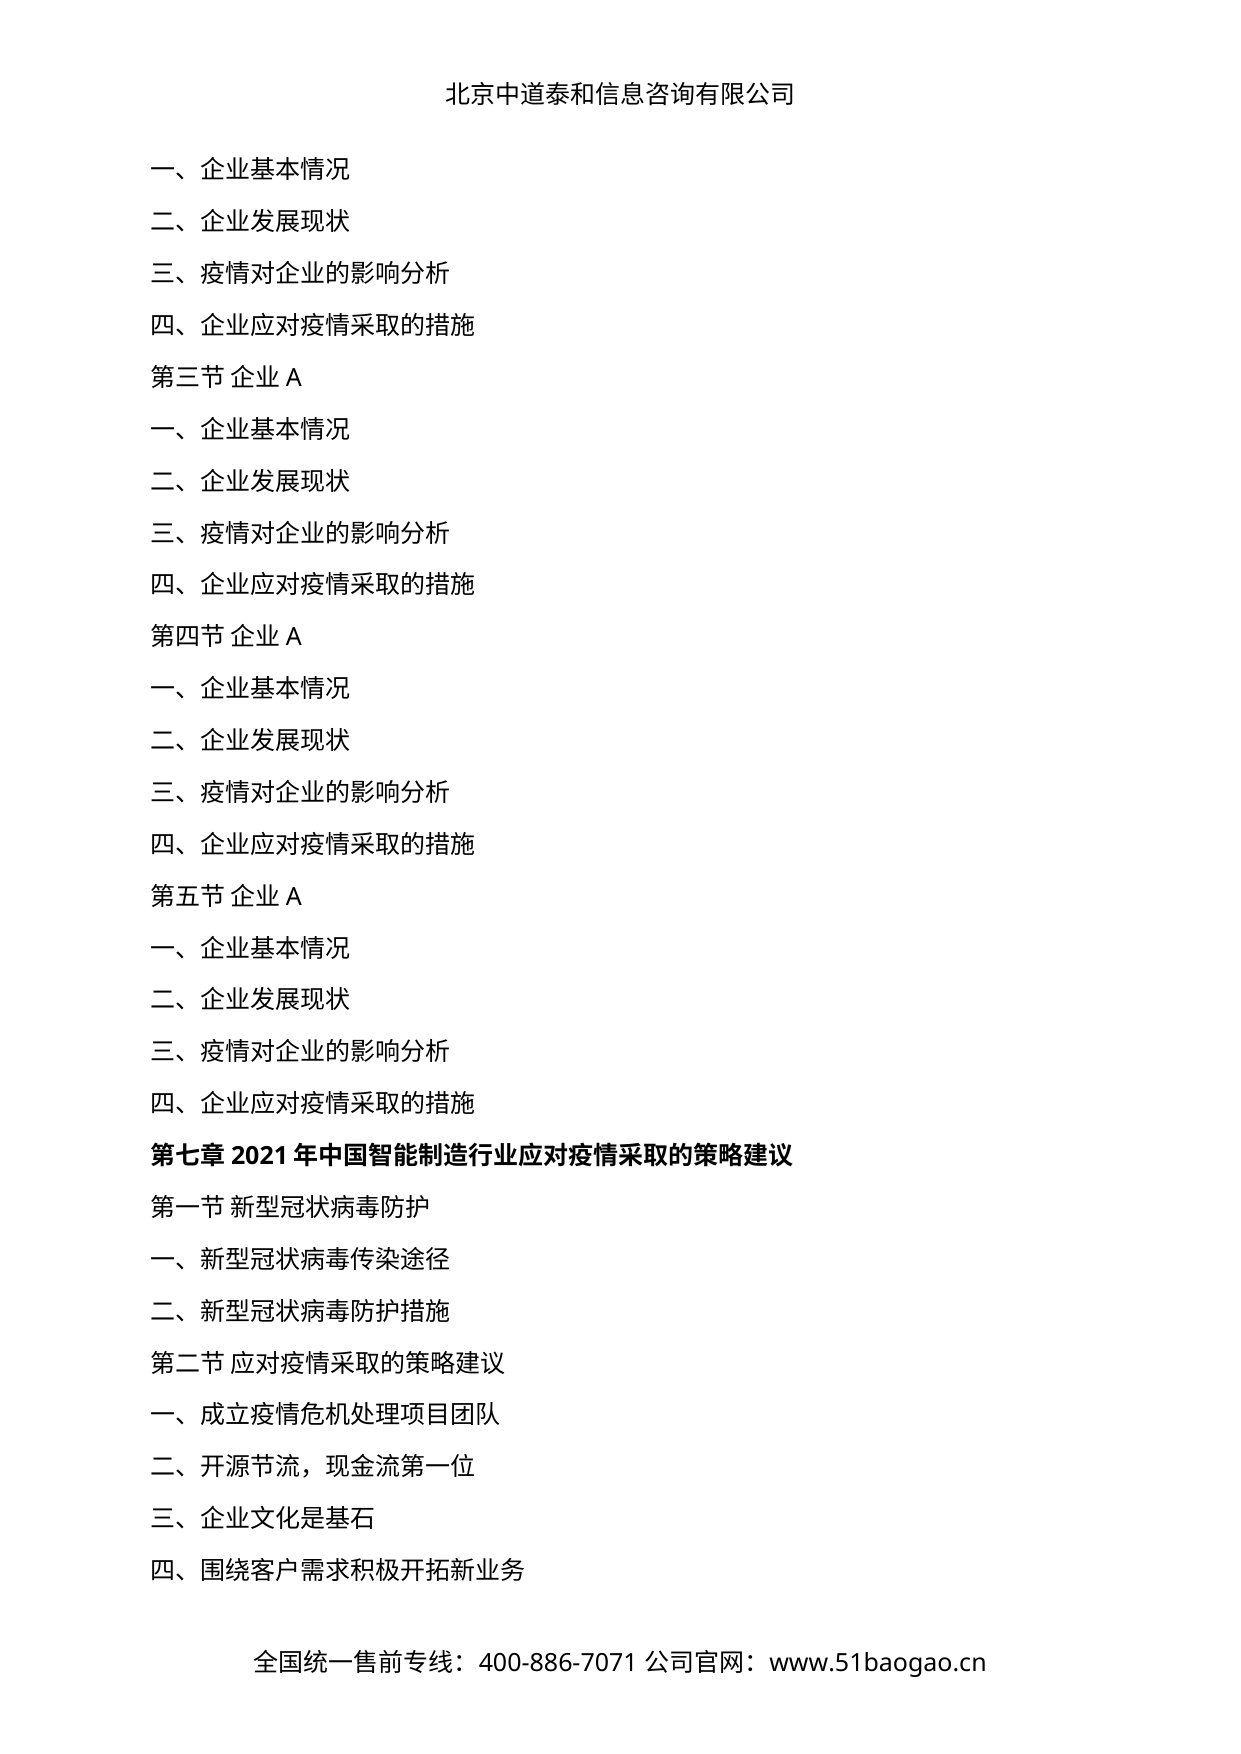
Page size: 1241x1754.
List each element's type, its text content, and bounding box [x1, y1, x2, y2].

text 二、企业发展现状 [150, 202, 1090, 238]
text 四、企业应对疫情采取的措施 [150, 565, 1090, 601]
text 一、企业基本情况 [150, 409, 1090, 446]
text 三、疫情对企业的影响分析 [150, 1032, 1090, 1068]
text 四、企业应对疫情采取的措施 [150, 824, 1090, 861]
text 第三节 企业A [150, 357, 1090, 394]
text 一、企业基本情况 [150, 928, 1090, 964]
text 一、企业基本情况 [150, 150, 1090, 186]
text 二、开源节流，现金流第一位 [150, 1447, 1090, 1483]
text 四、企业应对疫情采取的措施 [150, 306, 1090, 342]
text 第二节 应对疫情采取的策略建议 [150, 1343, 1090, 1379]
text 三、疫情对企业的影响分析 [150, 513, 1090, 549]
text 第四节 企业A [150, 617, 1090, 653]
text 三、疫情对企业的影响分析 [150, 772, 1090, 809]
text 二、企业发展现状 [150, 461, 1090, 497]
text 三、企业文化是基石 [150, 1499, 1090, 1535]
text 一、企业基本情况 [150, 669, 1090, 705]
text 一、成立疫情危机处理项目团队 [150, 1395, 1090, 1431]
text 一、新型冠状病毒传染途径 [150, 1239, 1090, 1276]
text 第七章 2021年中国智能制造行业应对疫情采取的策略建议 [150, 1136, 1090, 1172]
text 二、企业发展现状 [150, 721, 1090, 757]
text 二、企业发展现状 [150, 980, 1090, 1016]
text 四、企业应对疫情采取的措施 [150, 1084, 1090, 1120]
text 三、疫情对企业的影响分析 [150, 254, 1090, 290]
text 四、围绕客户需求积极开拓新业务 [150, 1551, 1090, 1587]
text 第一节 新型冠状病毒防护 [150, 1187, 1090, 1224]
text 二、新型冠状病毒防护措施 [150, 1291, 1090, 1327]
text 第五节 企业A [150, 876, 1090, 912]
